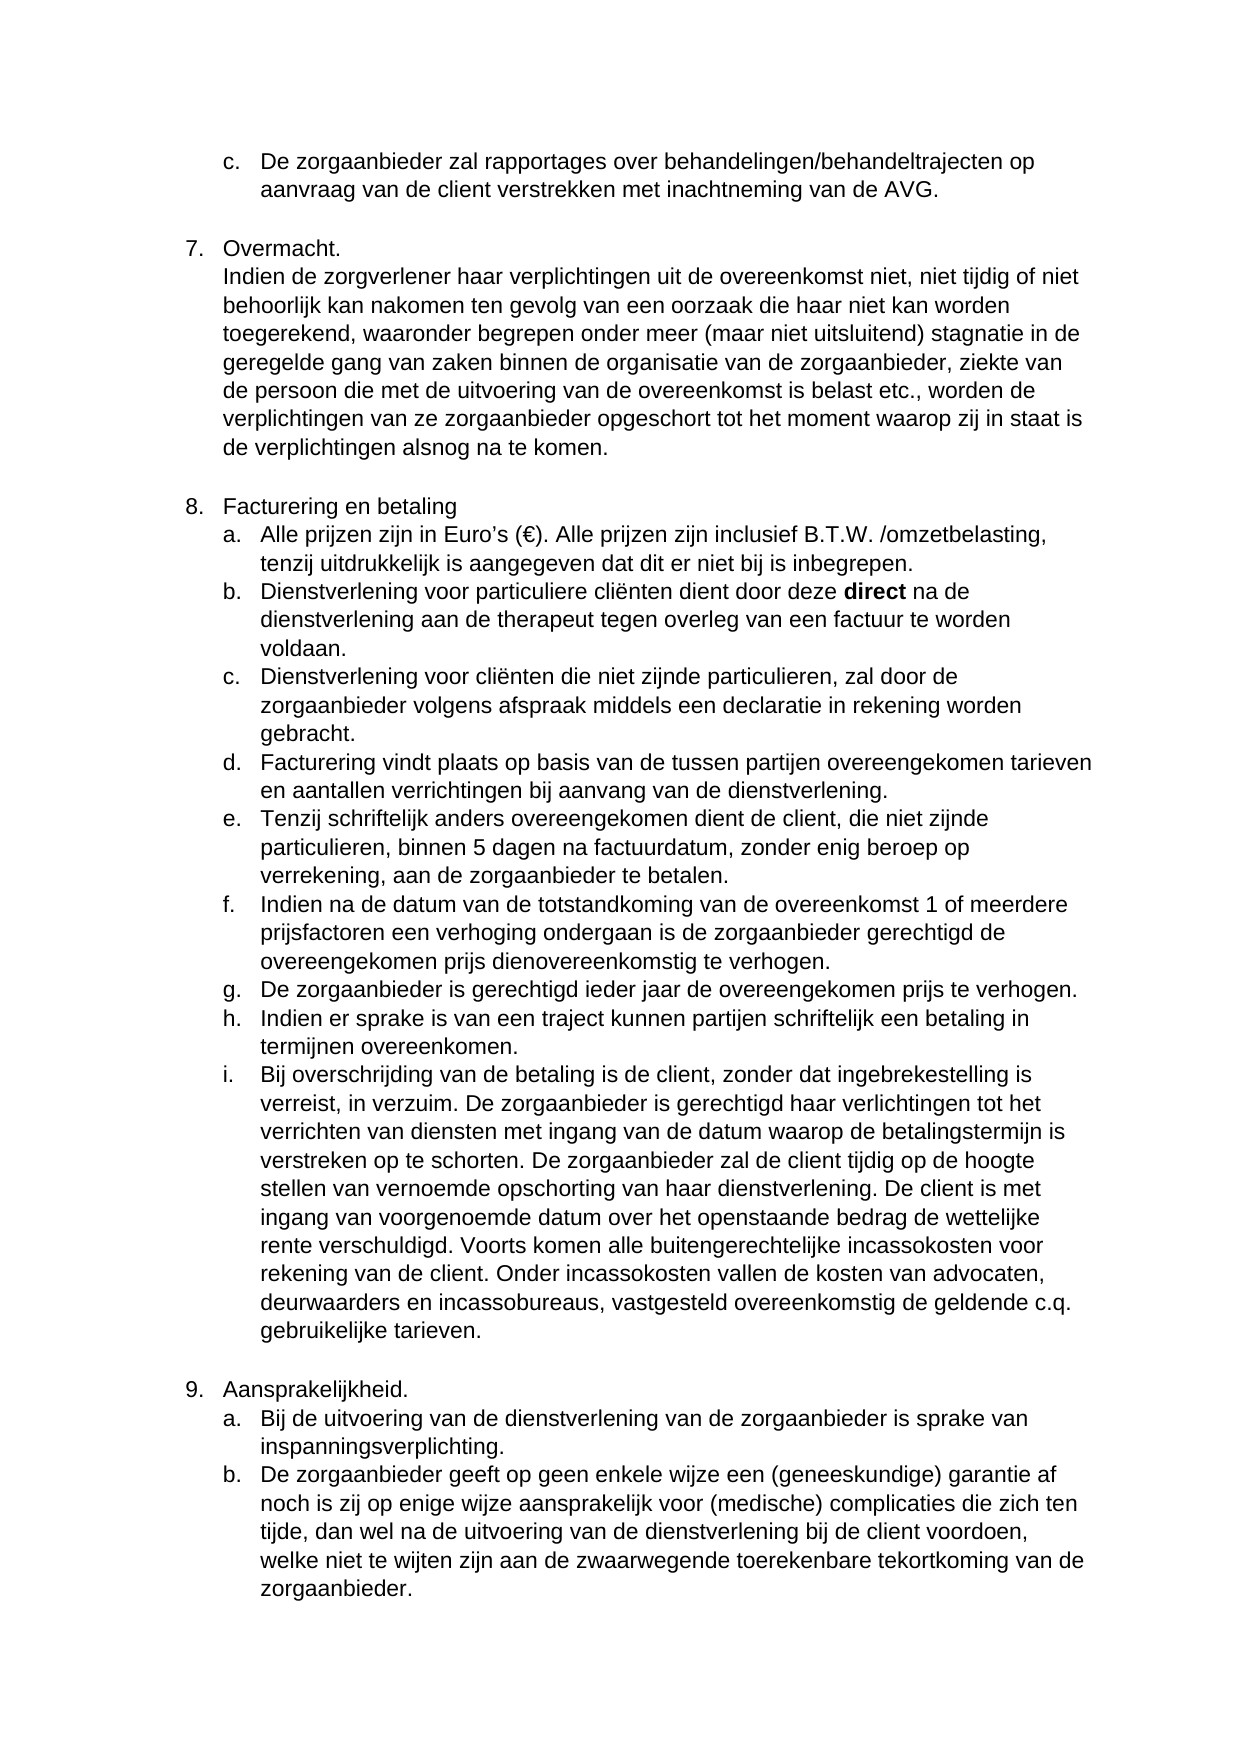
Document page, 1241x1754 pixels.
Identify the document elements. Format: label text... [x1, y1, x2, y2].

list Bij overschrijding van de betaling is de client, zonder dat ingebrekestelling is verreist, in verzuim. De zorgaanbieder is gerechtigd haar verlichtingen tot het verrichten van diensten met ingang van de datum waarop de betalingstermijn is verstreken op te schorten. De zorgaanbieder zal de client tijdig op de hoogte stellen van vernoemde opschorting van haar dienstverlening. De client is met ingang van voorgenoemde datum over het openstaande bedrag de wettelijke rente verschuldigd. Voorts komen alle buitengerechtelijke incassokosten voor rekening van de client. Onder incassokosten vallen de kosten van advocaten, deurwaarders en incassobureaus, vastgesteld overeenkomstig de geldende c.q. gebruikelijke tarieven. [223, 1061, 1093, 1374]
list Dienstverlening voor particuliere cliënten dient door deze direct na de dienstverlening aan de therapeut tegen overleg van een factuur te worden voldaan. [223, 578, 1093, 661]
list Facturering en betaling [185, 493, 1093, 519]
list De zorgaanbieder is gerechtigd ieder jaar de overeengekomen prijs te verhogen. [223, 976, 1093, 1002]
list Facturering vindt plaats op basis van de tussen partijen overeengekomen tarieven en aantallen verrichtingen bij aanvang van de dienstverlening. [223, 748, 1093, 803]
list Aansprakelijkheid. [185, 1376, 1093, 1402]
list Overmacht. Indien de zorgverlener haar verplichtingen uit de overeenkomst niet, niet tijdig of niet behoorlijk kan nakomen ten gevolg van een oorzaak die haar niet kan worden toegerekend, waaronder begrepen onder meer (maar niet uitsluitend) stagnatie in de geregelde gang van zaken binnen de organisatie van de zorgaanbieder, ziekte van de persoon die met de uitvoering van de overeenkomst is belast etc., worden de verplichtingen van ze zorgaanbieder opgeschort tot het moment waarop zij in staat is de verplichtingen alsnog na te komen. [185, 235, 1093, 490]
list De zorgaanbieder geeft op geen enkele wijze een (geneeskundige) garantie af noch is zij op enige wijze aansprakelijk voor (medische) complicaties die zich ten tijde, dan wel na de uitvoering van de dienstverlening bij de client voordoen, welke niet te wijten zijn aan de zwaarwegende toerekenbare tekortkoming van de zorgaanbieder. [223, 1461, 1093, 1601]
list De zorgaanbieder zal rapportages over behandelingen/behandeltrajecten op aanvraag van de client verstrekken met inachtneming van de AVG. [223, 148, 1093, 233]
list Indien er sprake is van een traject kunnen partijen schriftelijk een betaling in termijnen overeenkomen. [223, 1004, 1093, 1059]
list Tenzij schriftelijk anders overeengekomen dient de client, die niet zijnde particulieren, binnen 5 dagen na factuurdatum, zonder enig beroep op verrekening, aan de zorgaanbieder te betalen. [223, 805, 1093, 889]
list Bij de uitvoering van de dienstverlening van de zorgaanbieder is sprake van inspanningsverplichting. [223, 1404, 1093, 1459]
list Indien na de datum van de totstandkoming van de overeenkomst 1 of meerdere prijsfactoren een verhoging ondergaan is de zorgaanbieder gerechtigd de overeengekomen prijs dienovereenkomstig te verhogen. [223, 891, 1093, 974]
list Dienstverlening voor cliënten die niet zijnde particulieren, zal door de zorgaanbieder volgens afspraak middels een declaratie in rekening worden gebracht. [223, 663, 1093, 746]
list Alle prijzen zijn in Euro’s (€). Alle prijzen zijn inclusief B.T.W. /omzetbelasting, tenzij uitdrukkelijk is aangegeven dat dit er niet bij is inbegrepen. [223, 521, 1093, 576]
